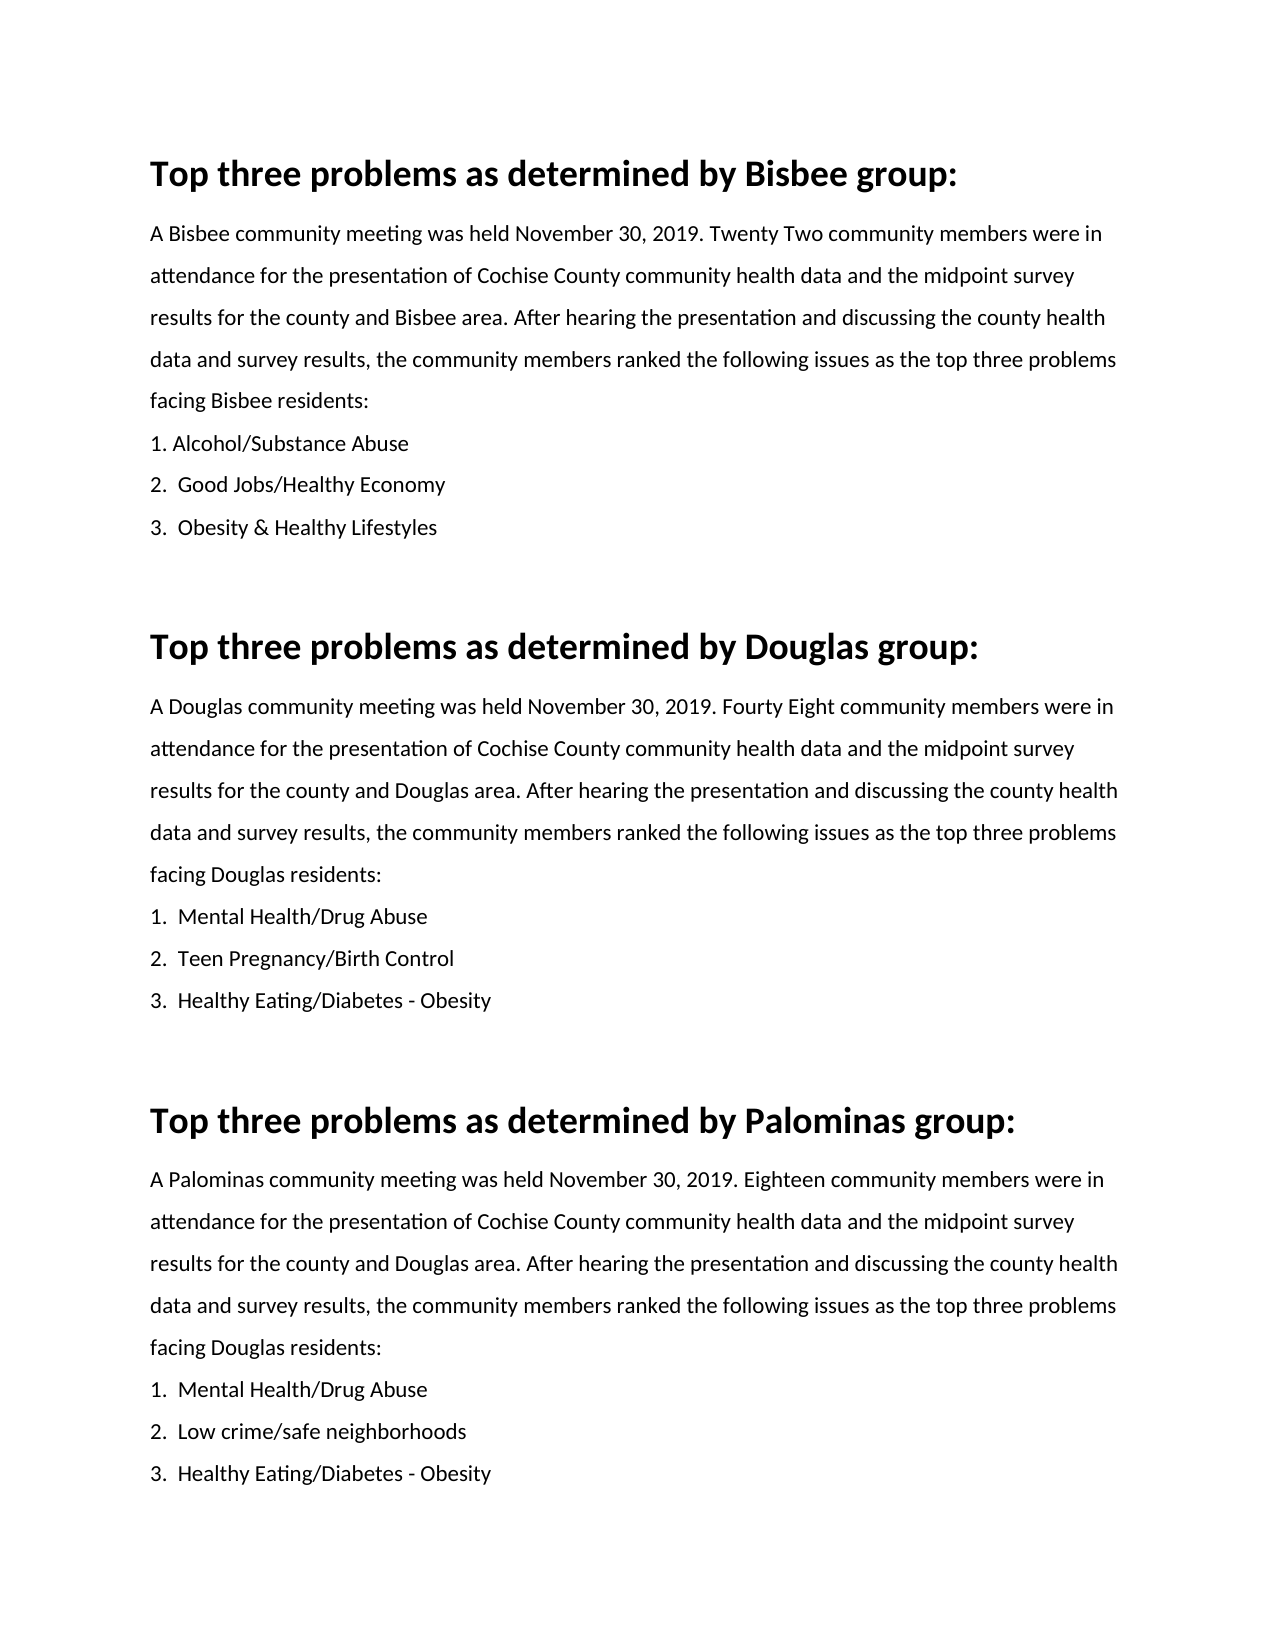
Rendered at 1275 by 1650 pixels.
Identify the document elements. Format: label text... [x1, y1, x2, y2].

text 1. Mental Health/Drug Abuse [150, 1375, 1125, 1403]
text A Bisbee community meeting was held November 30, 2019. Twenty Two community members were in attendance for the presentation of Cochise County community health data and the midpoint survey results for the county and Bisbee area. After hearing the presentation and discussing the county health data and survey results, the community members ranked the following issues as the top three problems facing Bisbee residents: [150, 219, 1125, 415]
text A Douglas community meeting was held November 30, 2019. Fourty Eight community members were in attendance for the presentation of Cochise County community health data and the midpoint survey results for the county and Douglas area. After hearing the presentation and discussing the county health data and survey results, the community members ranked the following issues as the top three problems facing Douglas residents: [150, 692, 1125, 888]
text 1. Alcohol/Substance Abuse [150, 429, 1125, 457]
text Top three problems as determined by Douglas group: [150, 623, 1125, 669]
text 3. Healthy Eating/Diabetes - Obesity [150, 1459, 1125, 1487]
text Top three problems as determined by Bisbee group: [150, 150, 1125, 196]
text 2. Good Jobs/Healthy Economy [150, 471, 1125, 499]
text 3. Obesity & Healthy Lifestyles [150, 513, 1125, 541]
text 2. Teen Pregnancy/Birth Control [150, 944, 1125, 972]
text 1. Mental Health/Drug Abuse [150, 902, 1125, 930]
text Top three problems as determined by Palominas group: [150, 1097, 1125, 1142]
text 3. Healthy Eating/Diabetes - Obesity [150, 986, 1125, 1014]
text 2. Low crime/safe neighborhoods [150, 1417, 1125, 1445]
text A Palominas community meeting was held November 30, 2019. Eighteen community members were in attendance for the presentation of Cochise County community health data and the midpoint survey results for the county and Douglas area. After hearing the presentation and discussing the county health data and survey results, the community members ranked the following issues as the top three problems facing Douglas residents: [150, 1165, 1125, 1361]
